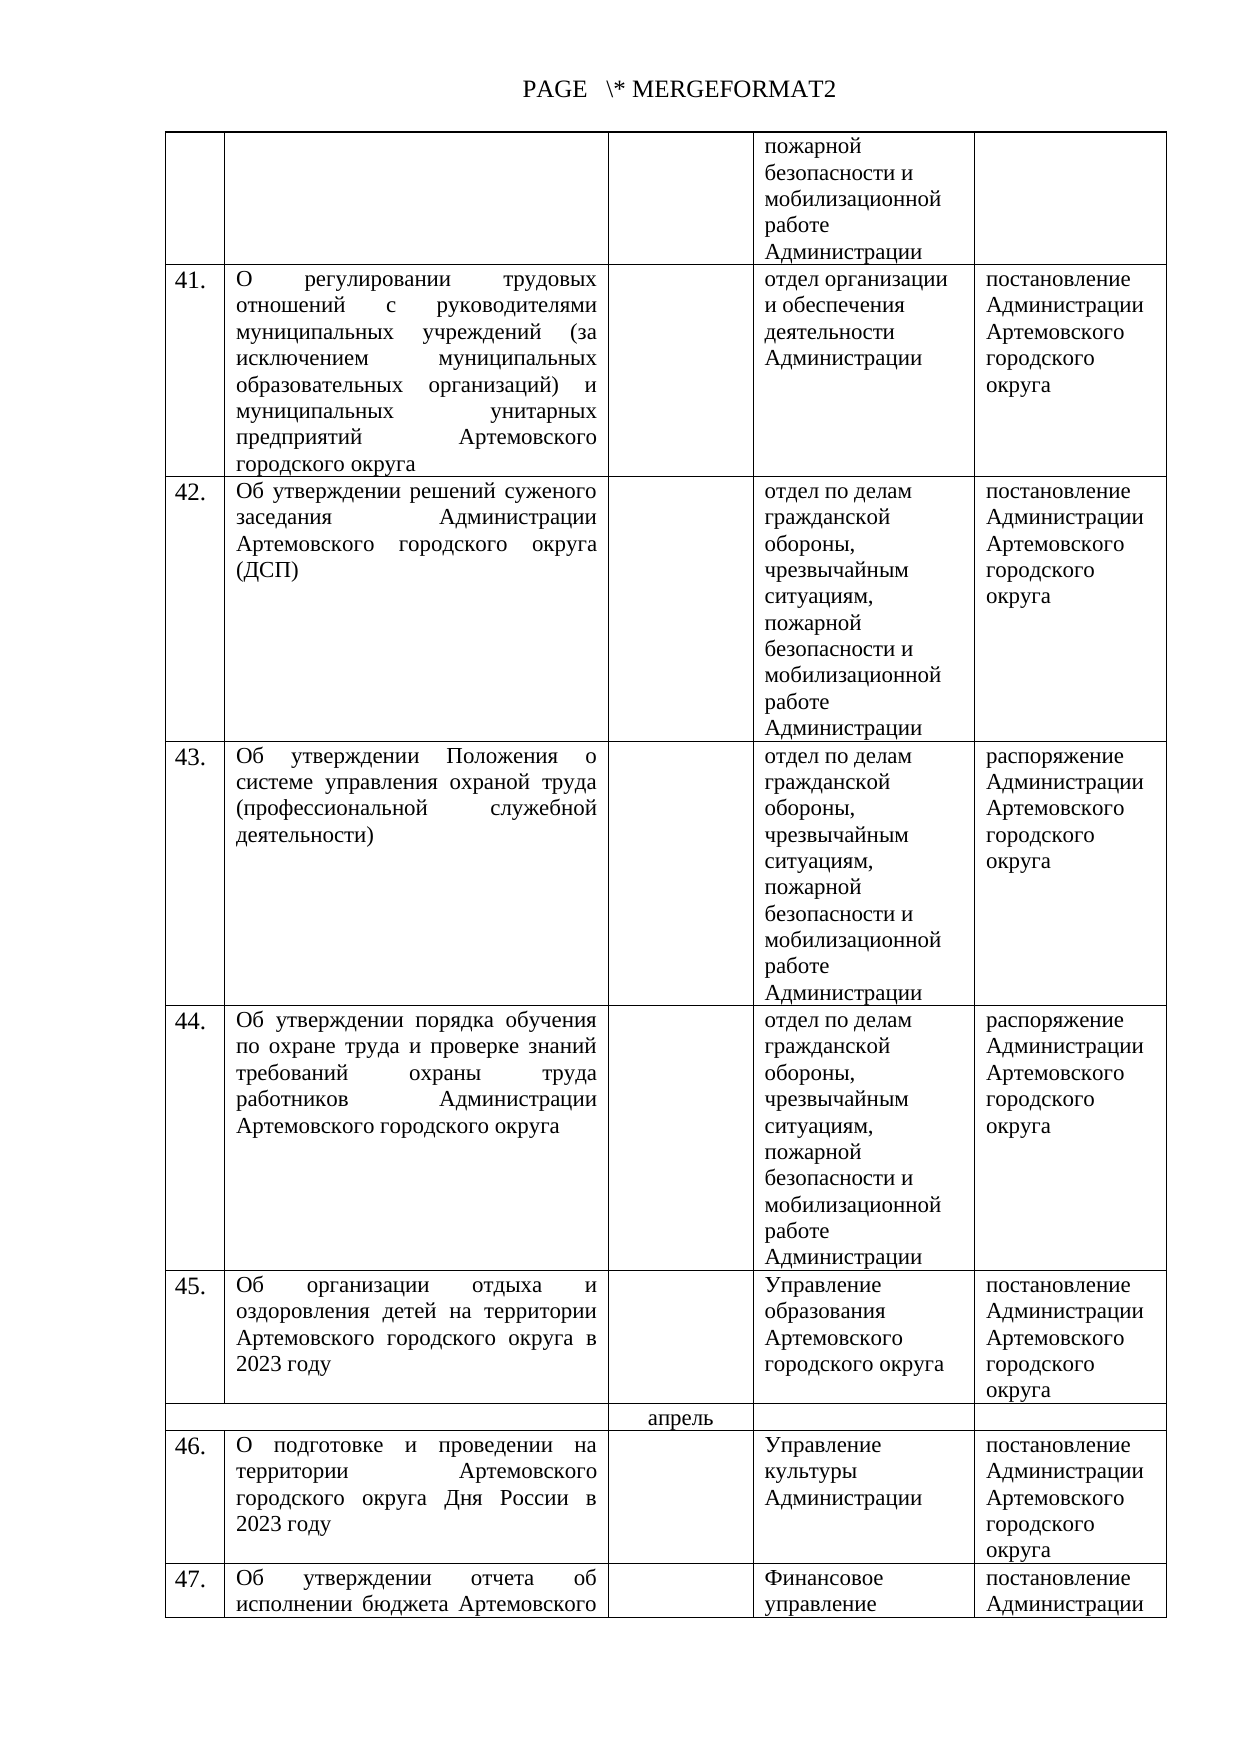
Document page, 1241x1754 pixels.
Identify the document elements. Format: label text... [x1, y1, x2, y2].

table_cell [609, 265, 753, 476]
table_cell О подготовке и проведении на территории Артемовского городского округа Дня России в 2023 году [225, 1431, 608, 1563]
table_cell [609, 1431, 753, 1563]
table_cell апрель [609, 1404, 753, 1430]
table_cell Об организации отдыха и оздоровления детей на территории Артемовского городского округа в 2023 году [225, 1271, 608, 1403]
table_cell Об утверждении порядка обучения по охране труда и проверке знаний требований охраны труда работников Администрации Артемовского городского округа [225, 1006, 608, 1270]
table_cell [754, 1404, 974, 1430]
table_cell Об утверждении Положения о системе управления охраной труда (профессиональной служебной деятельности) [225, 742, 608, 1005]
table_cell отдел по делам гражданской обороны, чрезвычайным ситуациям, пожарной безопасности и мобилизационной работе Администрации [754, 742, 974, 1005]
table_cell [225, 1564, 608, 1617]
table_cell [609, 477, 753, 741]
table_cell [609, 742, 753, 1005]
table_cell [975, 1404, 1166, 1430]
table_cell [609, 1006, 753, 1270]
table_cell Об утверждении решений суженого заседания Администрации Артемовского городского округа (ДСП) [225, 477, 608, 741]
table_cell [166, 477, 224, 741]
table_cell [754, 1564, 974, 1617]
table_cell [166, 1431, 224, 1563]
table_cell [166, 265, 224, 476]
table_cell отдел организации и обеспечения деятельности Администрации [754, 265, 974, 476]
table_cell постановление Администрации Артемовского городского округа [975, 265, 1166, 476]
table_cell отдел по делам гражданской обороны, чрезвычайным ситуациям, пожарной безопасности и мобилизационной работе Администрации [754, 477, 974, 741]
table_cell Управление культуры Администрации [754, 1431, 974, 1563]
table_cell [166, 1404, 608, 1430]
table_cell Управление образования Артемовского городского округа [754, 1271, 974, 1403]
table_cell [609, 1271, 753, 1403]
table_cell распоряжение Администрации Артемовского городского округа [975, 1006, 1166, 1270]
table_cell отдел по делам гражданской обороны, чрезвычайным ситуациям, пожарной безопасности и мобилизационной работе Администрации [754, 1006, 974, 1270]
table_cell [754, 133, 974, 264]
table_cell [609, 1564, 753, 1617]
table_cell постановление Администрации Артемовского городского округа [975, 1431, 1166, 1563]
table_cell [166, 742, 224, 1005]
table_cell постановление Администрации Артемовского городского округа [975, 477, 1166, 741]
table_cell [975, 133, 1166, 264]
table_cell распоряжение Администрации Артемовского городского округа [975, 742, 1166, 1005]
table_cell [166, 1006, 224, 1270]
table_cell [225, 133, 608, 264]
table_cell О регулировании трудовых отношений с руководителями муниципальных учреждений (за исключением муниципальных образовательных организаций) и муниципальных унитарных предприятий Артемовского городского округа [225, 265, 608, 476]
table_cell [166, 133, 224, 264]
table_cell [609, 133, 753, 264]
table_cell постановление Администрации Артемовского городского округа [975, 1271, 1166, 1403]
table_cell [166, 1271, 224, 1403]
table_cell [166, 1564, 224, 1617]
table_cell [975, 1564, 1166, 1617]
